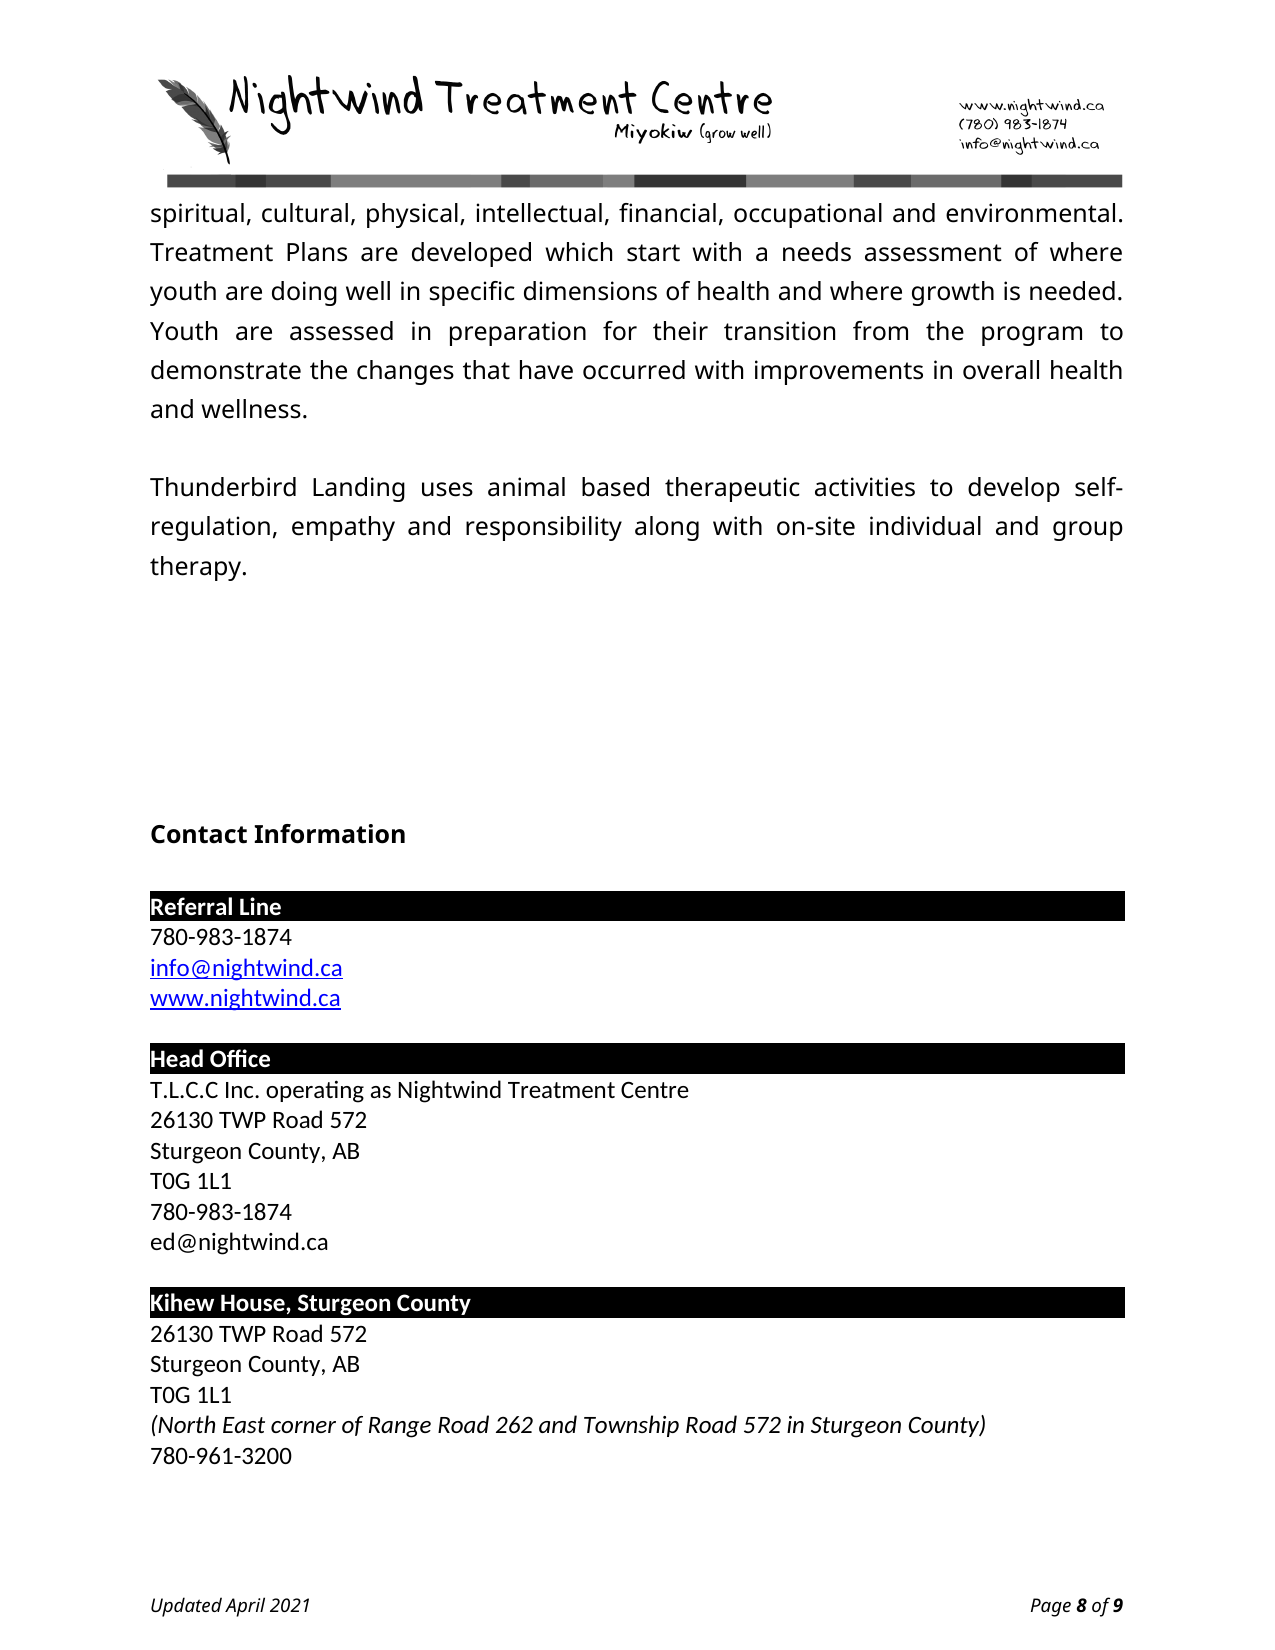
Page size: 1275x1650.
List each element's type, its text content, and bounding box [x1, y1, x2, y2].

text 780-961-3200 [150, 1440, 1125, 1471]
text T0G 1L1 [150, 1165, 1125, 1196]
picture [150, 73, 1124, 196]
text Sturgeon County, AB [150, 1348, 1125, 1379]
text 26130 TWP Road 572 [150, 1318, 1125, 1348]
text Kihew House, Sturgeon County [150, 1287, 1125, 1318]
text (North East corner of Range Road 262 and Township Road 572 in Sturgeon County) [150, 1409, 1125, 1440]
text Contact Information [111, 817, 1164, 851]
text Head Office [150, 1043, 1125, 1074]
text 780-983-1874 [150, 921, 1125, 952]
text ed@nightwind.ca [150, 1226, 1125, 1257]
text 26130 TWP Road 572 [150, 1104, 1125, 1135]
text info@nightwind.ca [150, 952, 1125, 982]
text Sturgeon County, AB [150, 1135, 1125, 1165]
text www.nightwind.ca [150, 982, 1125, 1013]
text 780-983-1874 [150, 1196, 1125, 1226]
text T.L.C.C Inc. operating as Nightwind Treatment Centre [150, 1074, 1125, 1104]
text T0G 1L1 [150, 1379, 1125, 1409]
text Referral Line [150, 891, 1125, 921]
